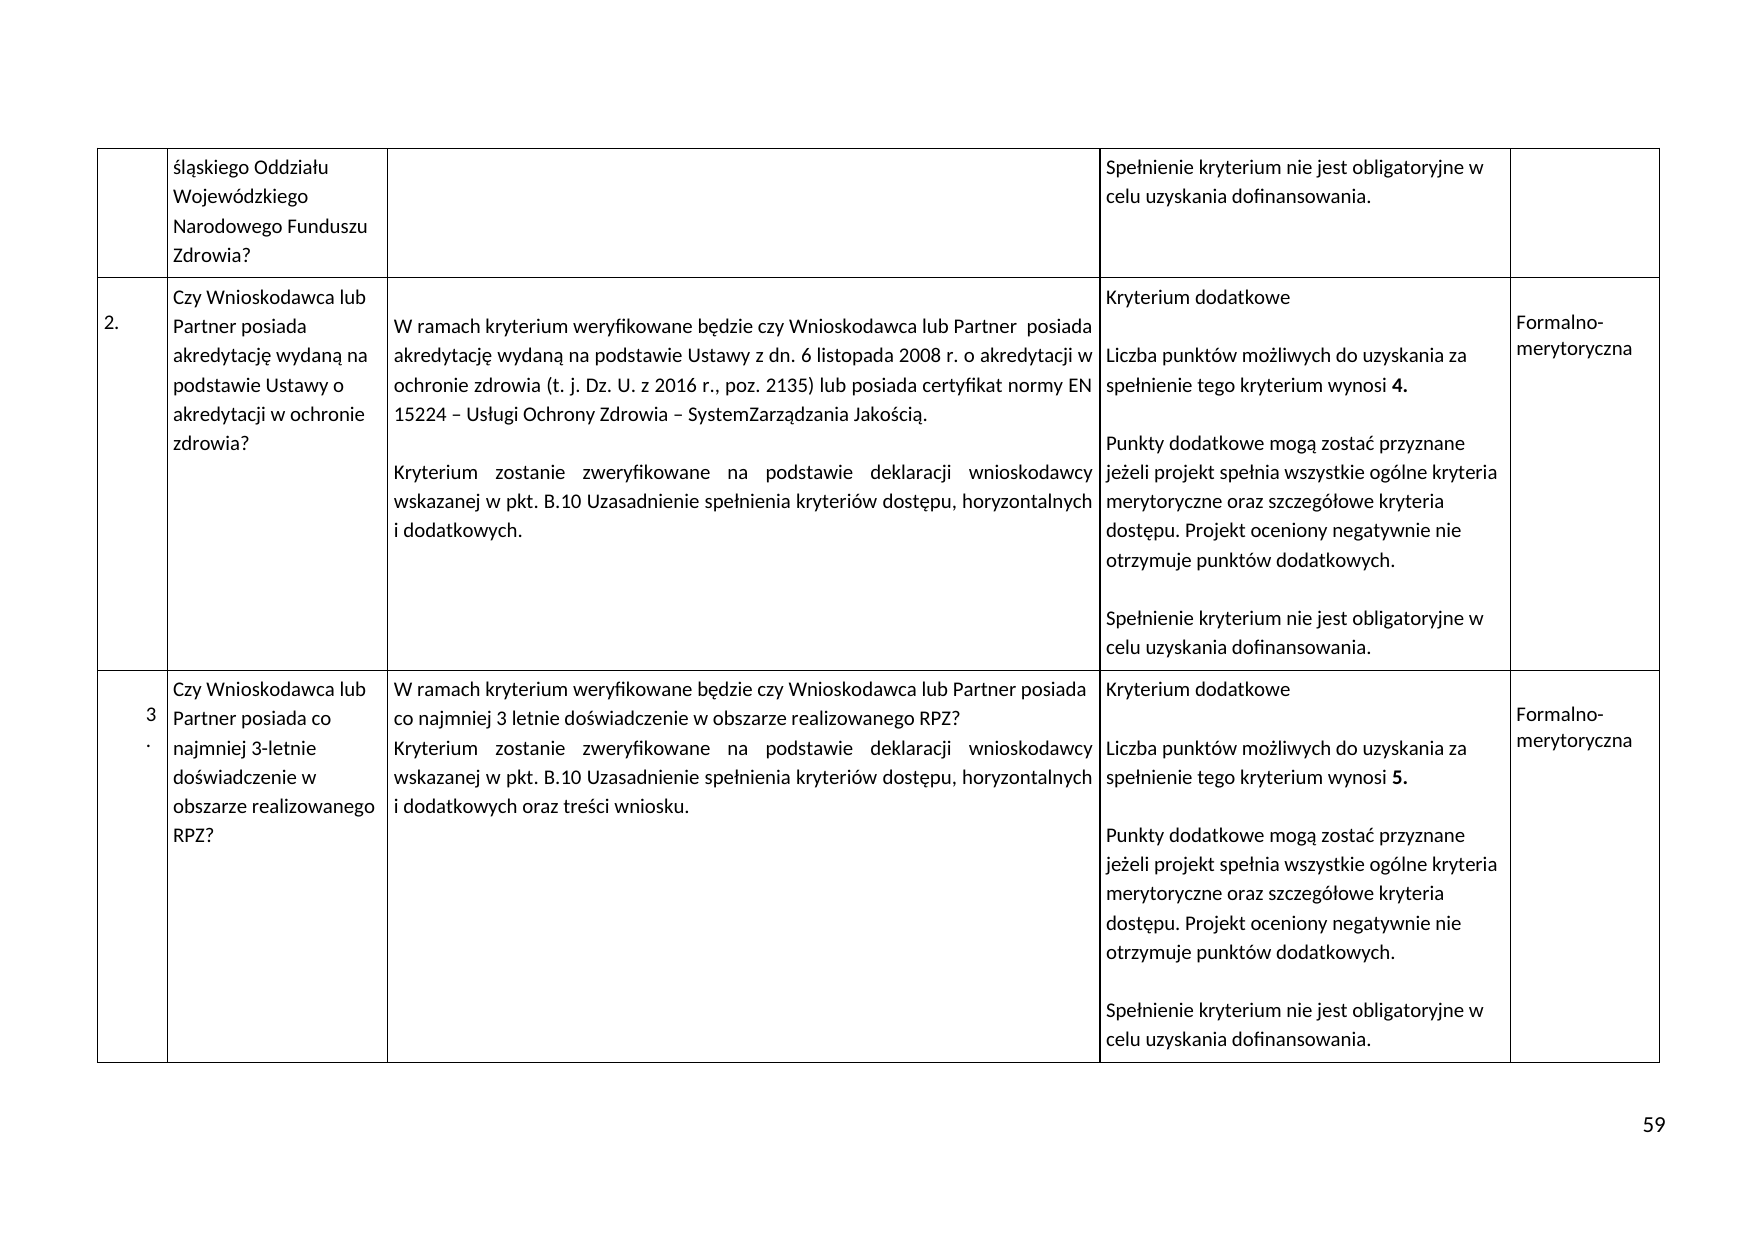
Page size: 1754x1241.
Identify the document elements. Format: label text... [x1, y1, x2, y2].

table_cell 1. [98, 149, 167, 277]
table_cell Formalno-merytoryczna [1511, 278, 1659, 669]
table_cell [1511, 671, 1659, 1062]
table_cell W ramach kryterium weryfikowane będzie czy Wnioskodawca lub Partner posiada akredytację wydaną na podstawie Ustawy z dn. 6 listopada 2008 r. o akredytacji w ochronie zdrowia (t. j. Dz. U. z 2016 r., poz. 2135) lub posiada certyfikat normy EN 15224 – Usługi Ochrony Zdrowia – SystemZarządzania Jakością. Kryterium zostanie zweryfikowane na podstawie deklaracji wnioskodawcy wskazanej w pkt. B.10 Uzasadnienie spełnienia kryteriów dostępu, horyzontalnych i dodatkowych. [388, 278, 1099, 669]
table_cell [168, 149, 387, 277]
table_cell Kryterium dodatkowe Liczba punktów możliwych do uzyskania za spełnienie tego kryterium wynosi 4. Punkty dodatkowe mogą zostać przyznane jeżeli projekt spełnia wszystkie ogólne kryteria merytoryczne oraz szczegółowe kryteria dostępu. Projekt oceniony negatywnie nie otrzymuje punktów dodatkowych. Spełnienie kryterium nie jest obligatoryjne w celu uzyskania dofinansowania. [1101, 278, 1510, 669]
table_cell 3. [98, 671, 167, 1062]
table_cell 2. [98, 278, 167, 669]
table_cell Czy Wnioskodawca lub Partner posiada co najmniej 3-letnie doświadczenie w obszarze realizowanego RPZ? [168, 671, 387, 1062]
table_cell W ramach kryterium weryfikowane będzie czy Wnioskodawca lub Partner posiada co najmniej 3 letnie doświadczenie w obszarze realizowanego RPZ? Kryterium zostanie zweryfikowane na podstawie deklaracji wnioskodawcy wskazanej w pkt. B.10 Uzasadnienie spełnienia kryteriów dostępu, horyzontalnych i dodatkowych oraz treści wniosku. [388, 671, 1099, 1062]
table_cell Czy Wnioskodawca lub Partner posiada akredytację wydaną na podstawie Ustawy o akredytacji w ochronie zdrowia? [168, 278, 387, 669]
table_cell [1511, 149, 1659, 277]
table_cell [388, 149, 1099, 277]
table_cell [1101, 149, 1510, 277]
